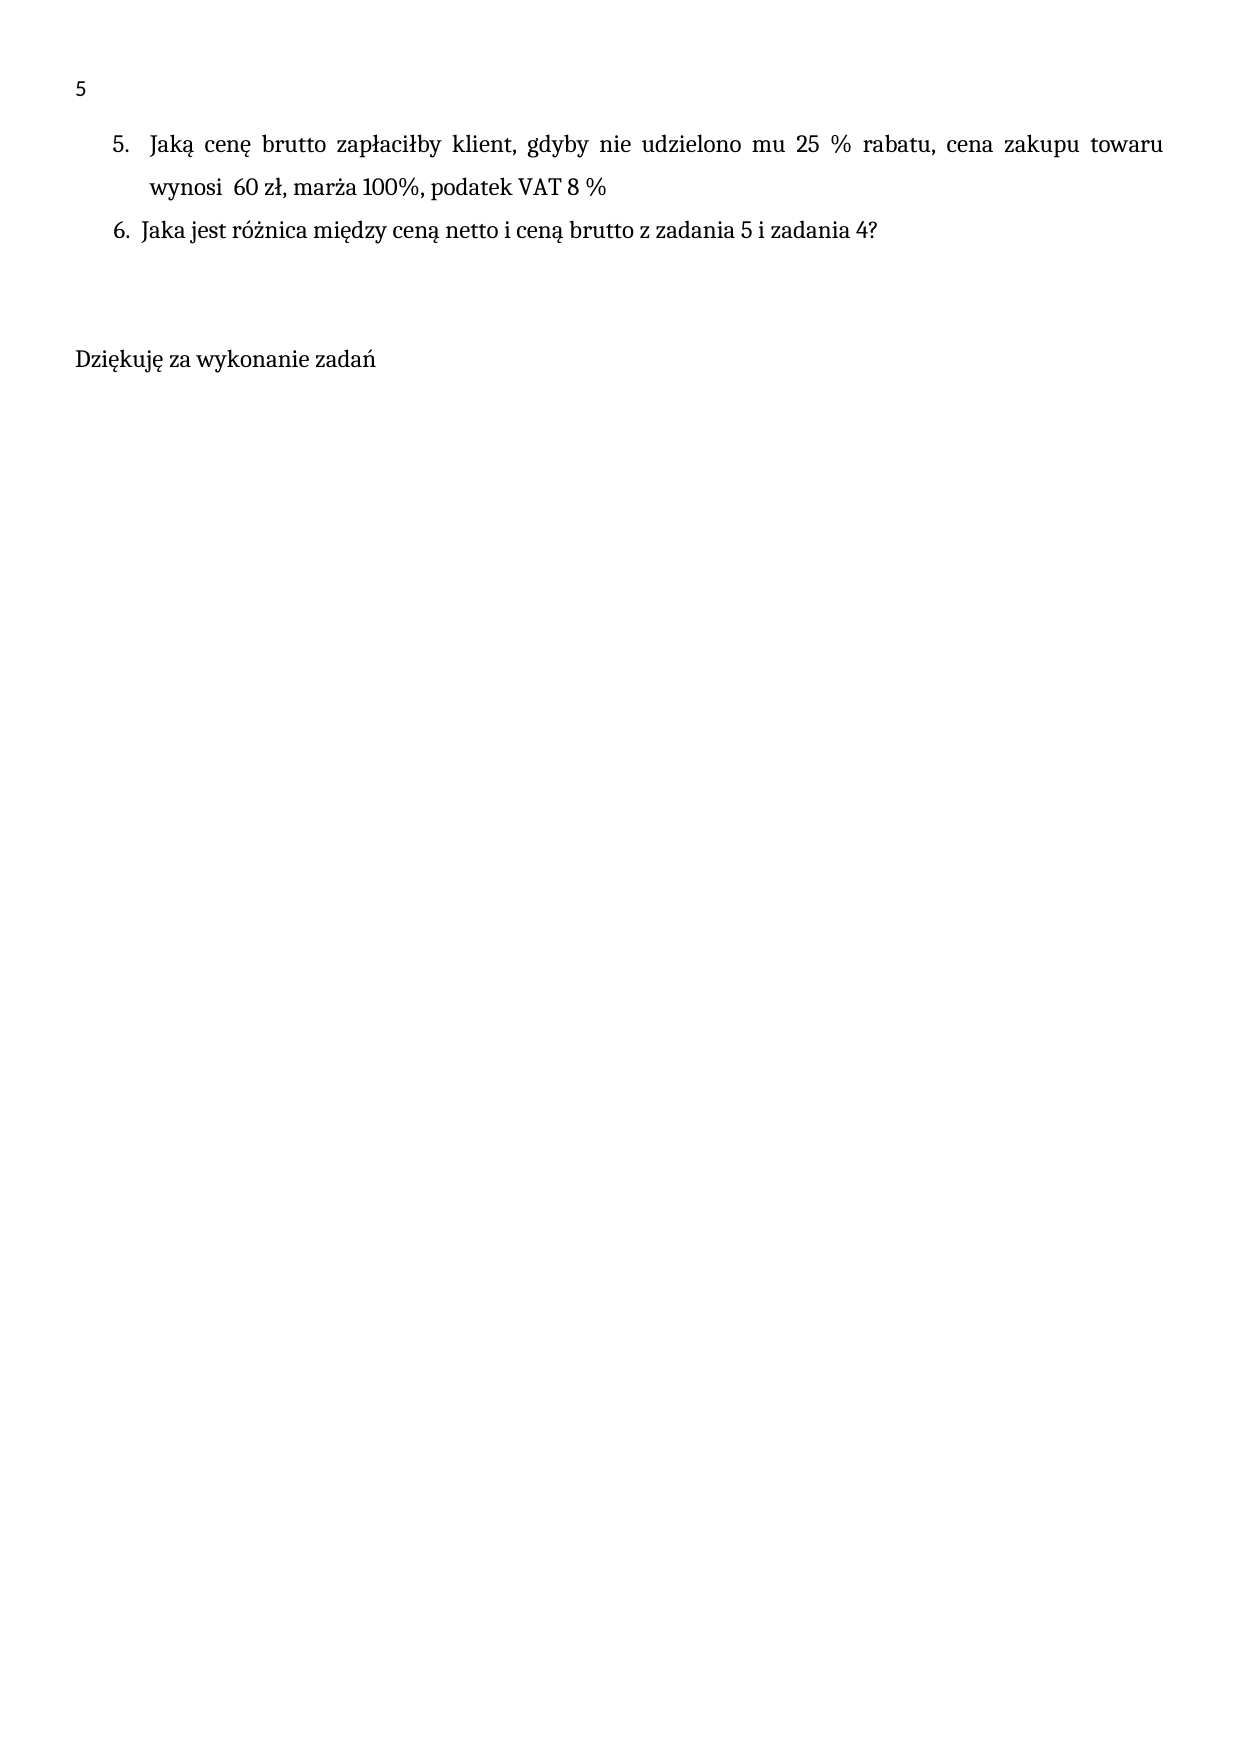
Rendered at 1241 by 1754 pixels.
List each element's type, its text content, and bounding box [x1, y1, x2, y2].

text Dziękuję za wykonanie zadań [75, 345, 1165, 374]
list Jaką cenę brutto zapłaciłby klient, gdyby nie udzielono mu 25 % rabatu, cena zakupu towaru wynosi 60 zł, marża 100%, podatek VAT 8 % [112, 130, 1165, 202]
text 6. Jaka jest różnica między ceną netto i ceną brutto z zadania 5 i zadania 4? [75, 216, 1165, 245]
